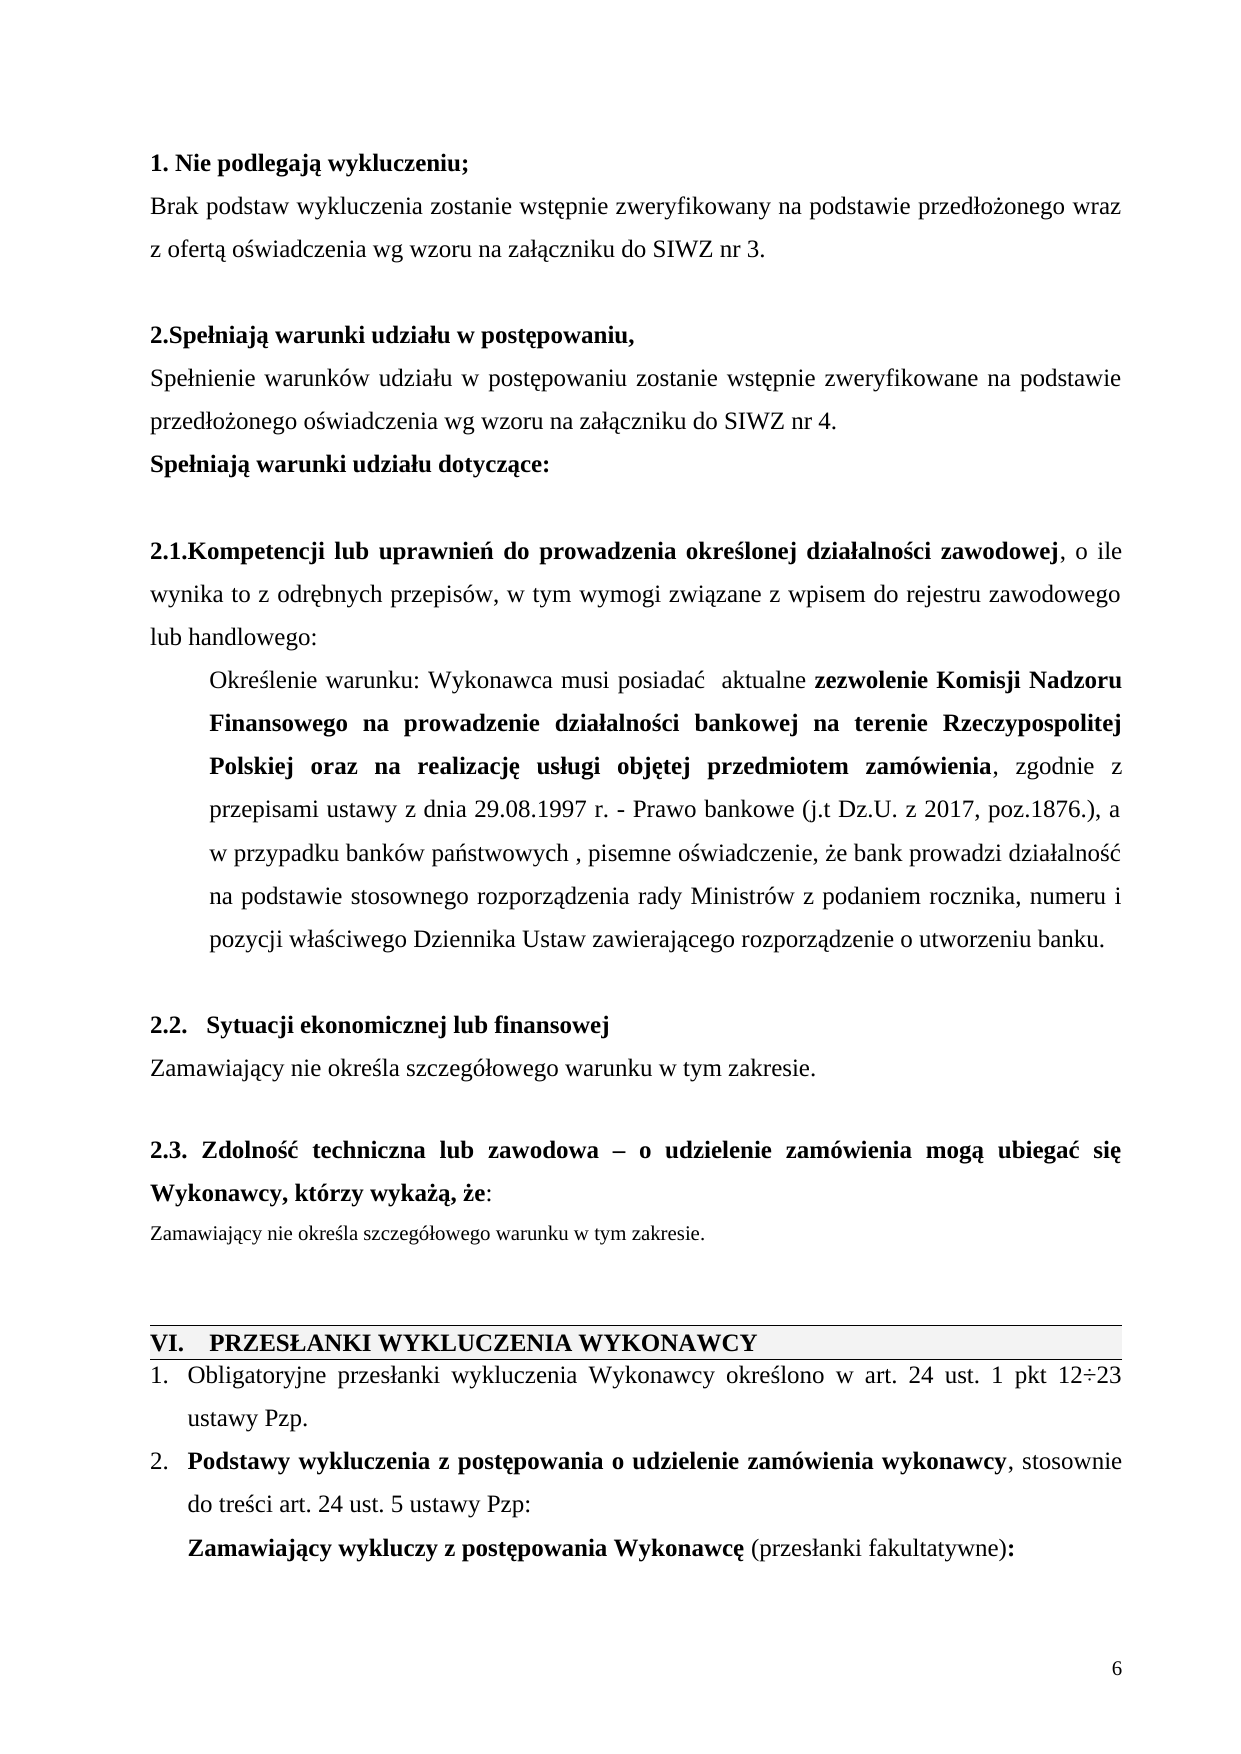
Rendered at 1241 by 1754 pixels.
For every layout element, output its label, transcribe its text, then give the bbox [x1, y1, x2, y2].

text Zamawiający nie określa szczegółowego warunku w tym zakresie. [150, 1053, 1172, 1082]
text PRZESŁANKI WYKLUCZENIA WYKONAWCY [150, 1326, 1122, 1359]
text Zamawiający nie określa szczegółowego warunku w tym zakresie. [150, 1221, 1172, 1245]
text Spełniają warunki udziału dotyczące: [150, 449, 1122, 478]
text Zamawiający wykluczy z postępowania Wykonawcę (przesłanki fakultatywne): [187, 1533, 1122, 1561]
text 1. Nie podlegają wykluczeniu; [150, 148, 1122, 176]
text 2.3. Zdolność techniczna lub zawodowa – o udzielenie zamówienia mogą ubiegać się Wykonawcy, którzy wykażą, że: [150, 1135, 1122, 1207]
list Podstawy wykluczenia z postępowania o udzielenie zamówienia wykonawcy, stosownie do treści art. 24 ust. 5 ustawy Pzp: [150, 1446, 1122, 1518]
text 2.1.Kompetencji lub uprawnień do prowadzenia określonej działalności zawodowej, o ile wynika to z odrębnych przepisów, w tym wymogi związane z wpisem do rejestru zawodowego lub handlowego: [150, 536, 1122, 651]
text Brak podstaw wykluczenia zostanie wstępnie zweryfikowany na podstawie przedłożonego wraz z ofertą oświadczenia wg wzoru na załączniku do SIWZ nr 3. [150, 191, 1122, 263]
text Określenie warunku: Wykonawca musi posiadać aktualne zezwolenie Komisji Nadzoru Finansowego na prowadzenie działalności bankowej na terenie Rzeczypospolitej Polskiej oraz na realizację usługi objętej przedmiotem zamówienia, zgodnie z przepisami ustawy z dnia 29.08.1997 r. - Prawo bankowe (j.t Dz.U. z 2017, poz.1876.), a w przypadku banków państwowych , pisemne oświadczenie, że bank prowadzi działalność na podstawie stosownego rozporządzenia rady Ministrów z podaniem rocznika, numeru i pozycji właściwego Dziennika Ustaw zawierającego rozporządzenie o utworzeniu banku. [209, 665, 1122, 953]
text 2.2. Sytuacji ekonomicznej lub finansowej [150, 1010, 1172, 1039]
list Obligatoryjne przesłanki wykluczenia Wykonawcy określono w art. 24 ust. 1 pkt 12÷23 ustawy Pzp. [150, 1360, 1122, 1432]
text Spełnienie warunków udziału w postępowaniu zostanie wstępnie zweryfikowane na podstawie przedłożonego oświadczenia wg wzoru na załączniku do SIWZ nr 4. [150, 363, 1122, 435]
text 2.Spełniają warunki udziału w postępowaniu, [150, 320, 1122, 349]
